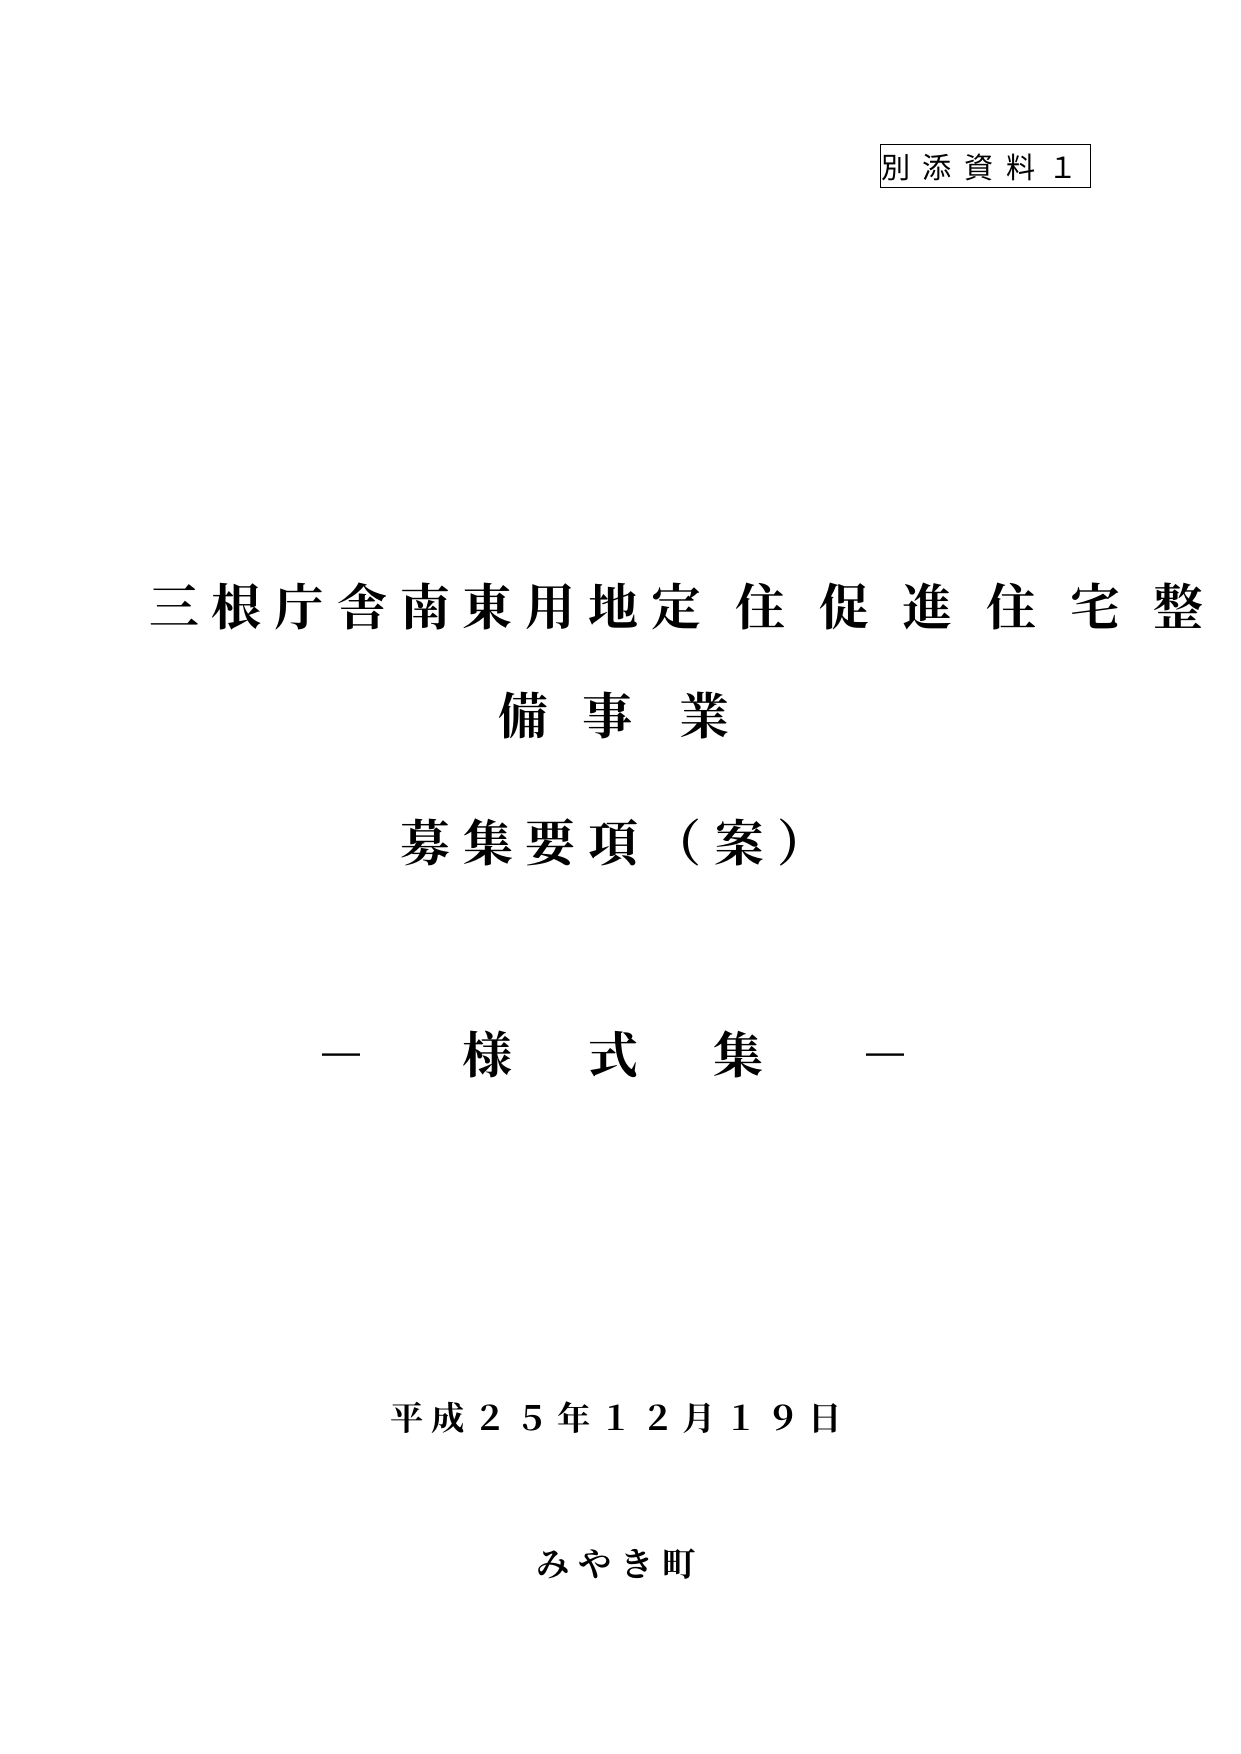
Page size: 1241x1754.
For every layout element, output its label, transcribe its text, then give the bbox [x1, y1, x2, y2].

text － 様 式 集 － [149, 1015, 1091, 1088]
text みやき町 [149, 1526, 1091, 1598]
text 別添資料１ [149, 129, 1091, 202]
text 募集要項（案） [149, 803, 1091, 876]
text 平成２５年１２月１９日 [149, 1380, 1091, 1453]
text 三根庁舎南東用地定住促進住宅整備事業 [149, 567, 1091, 749]
